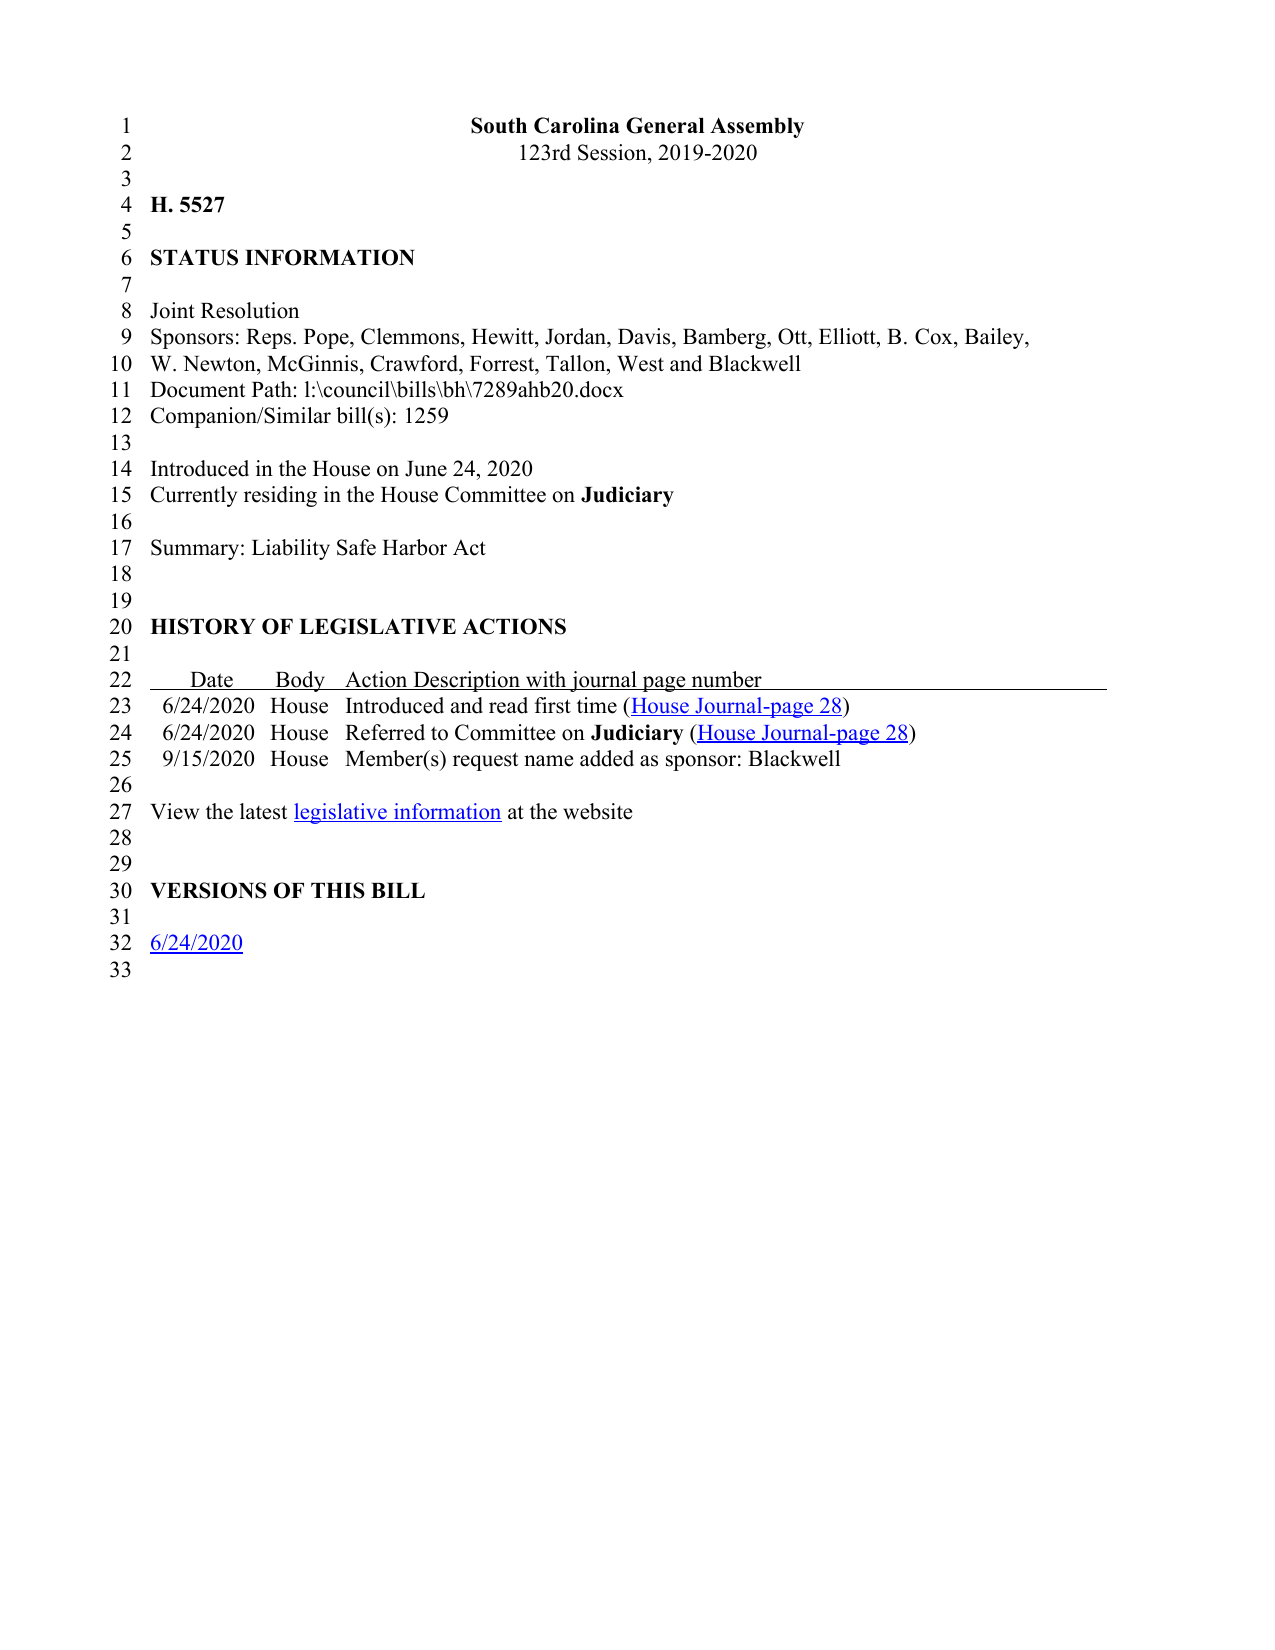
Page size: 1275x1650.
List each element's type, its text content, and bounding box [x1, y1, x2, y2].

text Joint Resolution [150, 297, 1125, 323]
text Sponsors: Reps. Pope, Clemmons, Hewitt, Jordan, Davis, Bamberg, Ott, Elliott, B. Cox, Bailey, W. Newton, McGinnis, Crawford, Forrest, Tallon, West and Blackwell [150, 323, 1125, 376]
text 6/24/2020 House Referred to Committee on Judiciary (House Journal-page 28) [150, 719, 1125, 745]
text HISTORY OF LEGISLATIVE ACTIONS [150, 613, 1125, 639]
text VERSIONS OF THIS BILL [150, 877, 1125, 903]
text STATUS INFORMATION [150, 244, 1125, 271]
text Date Body Action Description with journal page number [150, 666, 1125, 692]
text Summary: Liability Safe Harbor Act [150, 534, 1125, 561]
text 9/15/2020 House Member(s) request name added as sponsor: Blackwell [150, 745, 1125, 771]
text South Carolina General Assembly [150, 112, 1125, 139]
text 6/24/2020 House Introduced and read first time (House Journal-page 28) [150, 692, 1125, 719]
text Currently residing in the House Committee on Judiciary [150, 481, 1125, 508]
text 123rd Session, 2019-2020 [150, 139, 1125, 165]
text Document Path: l:\council\bills\bh\7289ahb20.docx [150, 376, 1125, 402]
text View the latest legislative information at the website [150, 798, 1125, 824]
text Introduced in the House on June 24, 2020 [150, 455, 1125, 481]
text H. 5527 [150, 192, 1125, 218]
text 6/24/2020 [150, 929, 1125, 956]
text Companion/Similar bill(s): 1259 [150, 402, 1125, 429]
